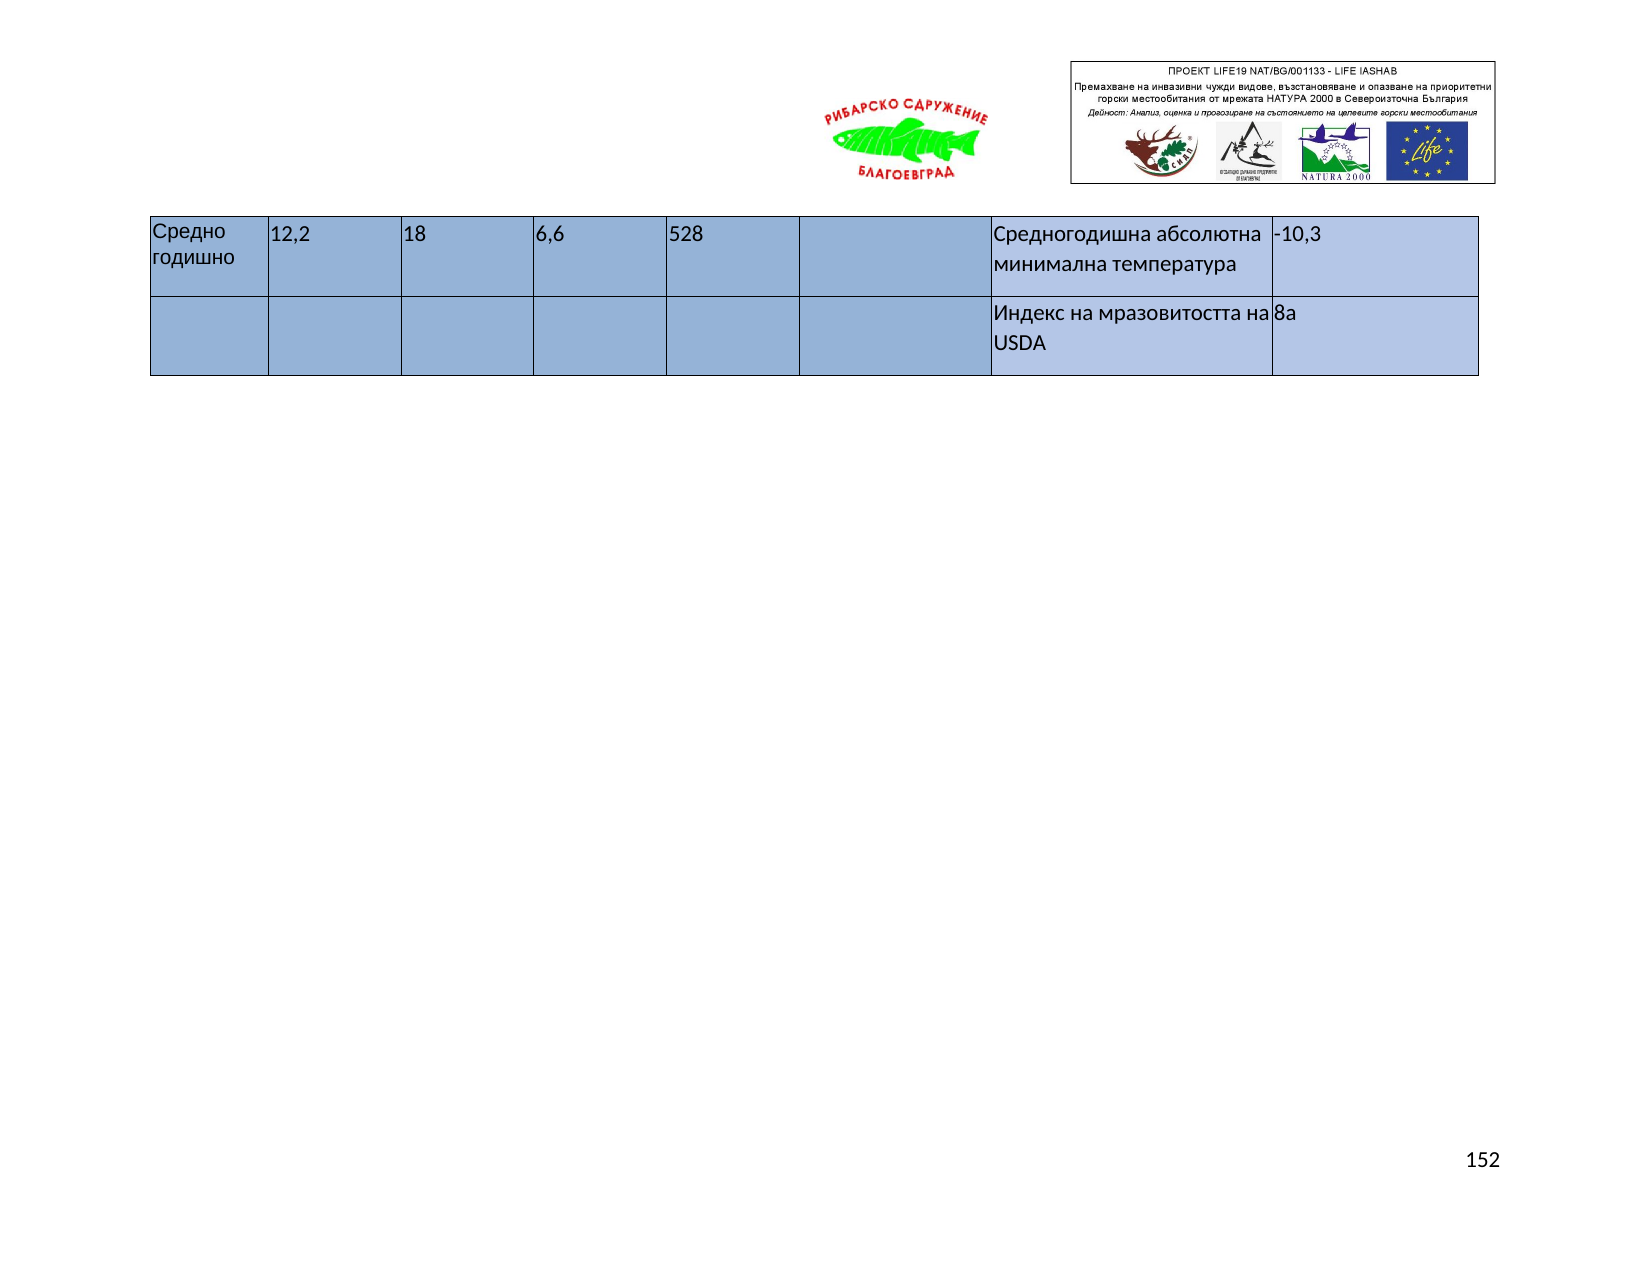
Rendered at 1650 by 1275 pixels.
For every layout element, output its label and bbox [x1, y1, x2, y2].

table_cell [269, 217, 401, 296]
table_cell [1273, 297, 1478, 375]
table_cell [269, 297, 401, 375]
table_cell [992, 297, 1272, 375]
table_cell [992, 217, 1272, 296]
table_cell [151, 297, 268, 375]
picture [812, 57, 1500, 188]
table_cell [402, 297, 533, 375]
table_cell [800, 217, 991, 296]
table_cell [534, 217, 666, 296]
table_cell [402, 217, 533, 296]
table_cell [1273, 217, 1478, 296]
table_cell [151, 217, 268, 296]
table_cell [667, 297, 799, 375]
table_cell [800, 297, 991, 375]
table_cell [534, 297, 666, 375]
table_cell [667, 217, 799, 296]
